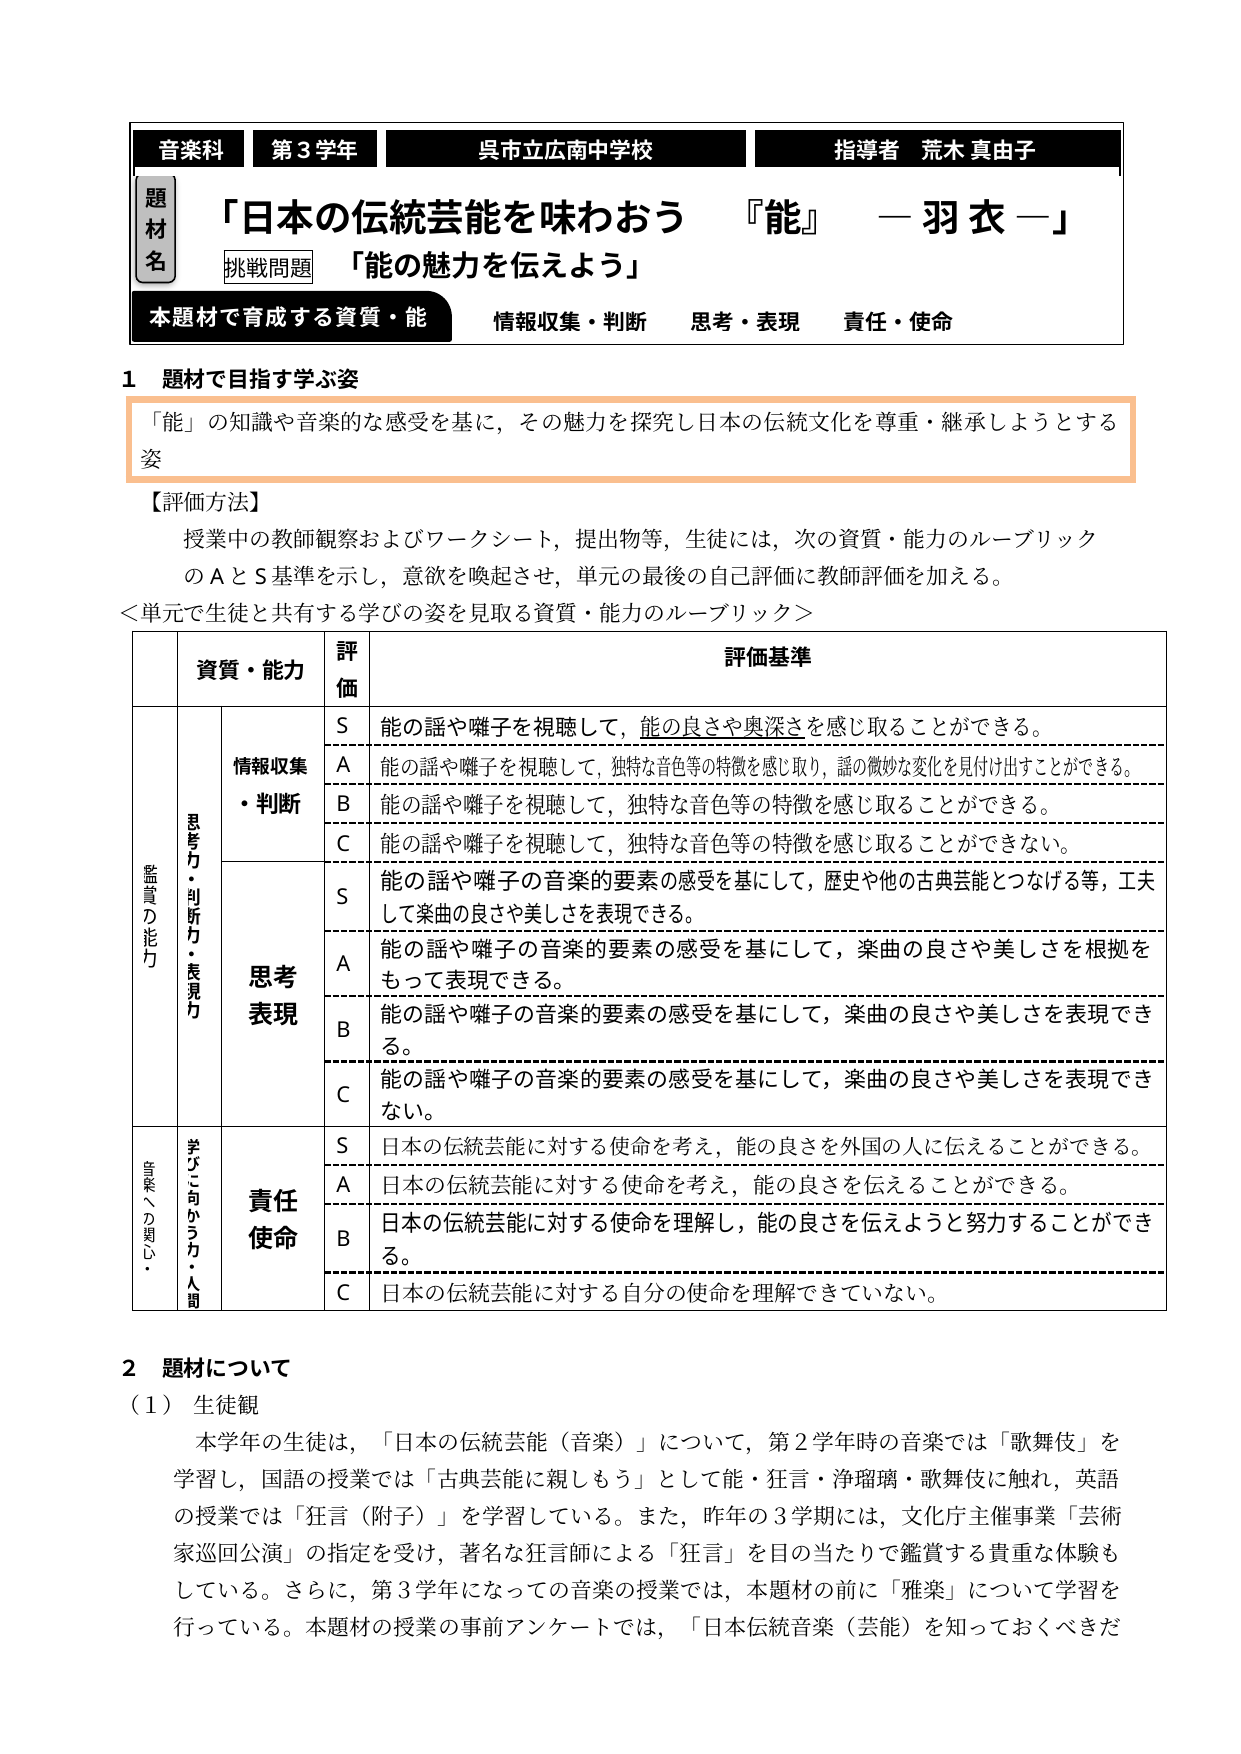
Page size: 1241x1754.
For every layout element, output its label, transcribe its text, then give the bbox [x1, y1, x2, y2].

text 授業中の教師観察およびワークシート，提出物等，生徒には，次の資質・能力のルーブリック [118, 520, 1107, 557]
table_header 「能」の知識や音楽的な感受を基に，その魅力を探究し日本の伝統文化を尊重・継承しようとする姿 [132, 403, 1130, 476]
table_cell C [325, 1060, 369, 1126]
table_cell S [325, 707, 369, 744]
table_cell 能の謡や囃子の音楽的要素の感受を基にして，楽曲の良さや美しさを表現できる。 [370, 995, 1166, 1060]
table_cell 能の謡や囃子を視聴して，独特な音色等の特徴を感じ取ることができる。 [370, 783, 1166, 822]
table_cell 日本の伝統芸能に対する自分の使命を理解できていない。 [370, 1271, 1166, 1310]
table_cell A [325, 930, 369, 995]
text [173, 1422, 1122, 1644]
table_cell 情報収集 ・判断 [222, 707, 324, 861]
table_cell 能の謡や囃子を視聴して，独特な音色等の特徴を感じ取ることができない。 [370, 822, 1166, 861]
table_cell 日本の伝統芸能に対する使命を理解し，能の良さを伝えようと努力することができる。 [370, 1203, 1166, 1271]
table_cell 責任 使命 [222, 1127, 324, 1310]
list 生徒観 [118, 1385, 1122, 1422]
table_cell S [325, 861, 369, 929]
text １ 題材で目指す学ぶ姿 [118, 359, 1122, 396]
table_cell 思考 表現 [222, 862, 324, 1126]
table_cell 能の謡や囃子を視聴して，能の良さや奥深さを感じ取ることができる。 [370, 707, 1166, 744]
table_cell 能の謡や囃子を視聴して，独特な音色等の特徴を感じ取り，謡の微妙な変化を見付け出すことができる。 [370, 744, 1166, 783]
table_cell 鑑賞の能力 [133, 707, 177, 1126]
table_cell S [325, 1127, 369, 1164]
table_header [133, 632, 177, 706]
table_cell C [325, 1271, 369, 1310]
text のAとS基準を示し，意欲を喚起させ，単元の最後の自己評価に教師評価を加える。 [118, 557, 1107, 594]
text ２ 題材について [118, 1348, 1122, 1385]
table_cell A [325, 744, 369, 783]
table_cell B [325, 995, 369, 1060]
table_cell 能の謡や囃子の音楽的要素の感受を基にして，楽曲の良さや美しさを根拠をもって表現できる。 [370, 930, 1166, 995]
table_header 評価基準 [370, 632, 1166, 706]
table_cell 能の謡や囃子の音楽的要素の感受を基にして，歴史や他の古典芸能とつなげる等，工夫して楽曲の良さや美しさを表現できる。 [370, 861, 1166, 929]
text ＜単元で生徒と共有する学びの姿を見取る資質・能力のルーブリック＞ [118, 594, 1034, 631]
table_cell 日本の伝統芸能に対する使命を考え，能の良さを外国の人に伝えることができる。 [370, 1127, 1166, 1164]
table_cell B [325, 1203, 369, 1271]
table_cell B [325, 783, 369, 822]
text 【評価方法】 [118, 483, 1107, 520]
table_header 評価 [325, 632, 369, 706]
table_cell A [325, 1164, 369, 1203]
table_cell 日本の伝統芸能に対する使命を考え，能の良さを伝えることができる。 [370, 1164, 1166, 1203]
table_cell 能の謡や囃子の音楽的要素の感受を基にして，楽曲の良さや美しさを表現できない。 [370, 1060, 1166, 1126]
table_cell 学びに向かう力・人間性 [178, 1127, 221, 1310]
table_cell 音楽への関心・ 意欲・態度 [133, 1127, 177, 1310]
table_cell C [325, 822, 369, 861]
table_header 資質・能力 [178, 632, 324, 706]
table_cell 思考力・判断力・表現力 [178, 707, 221, 1126]
